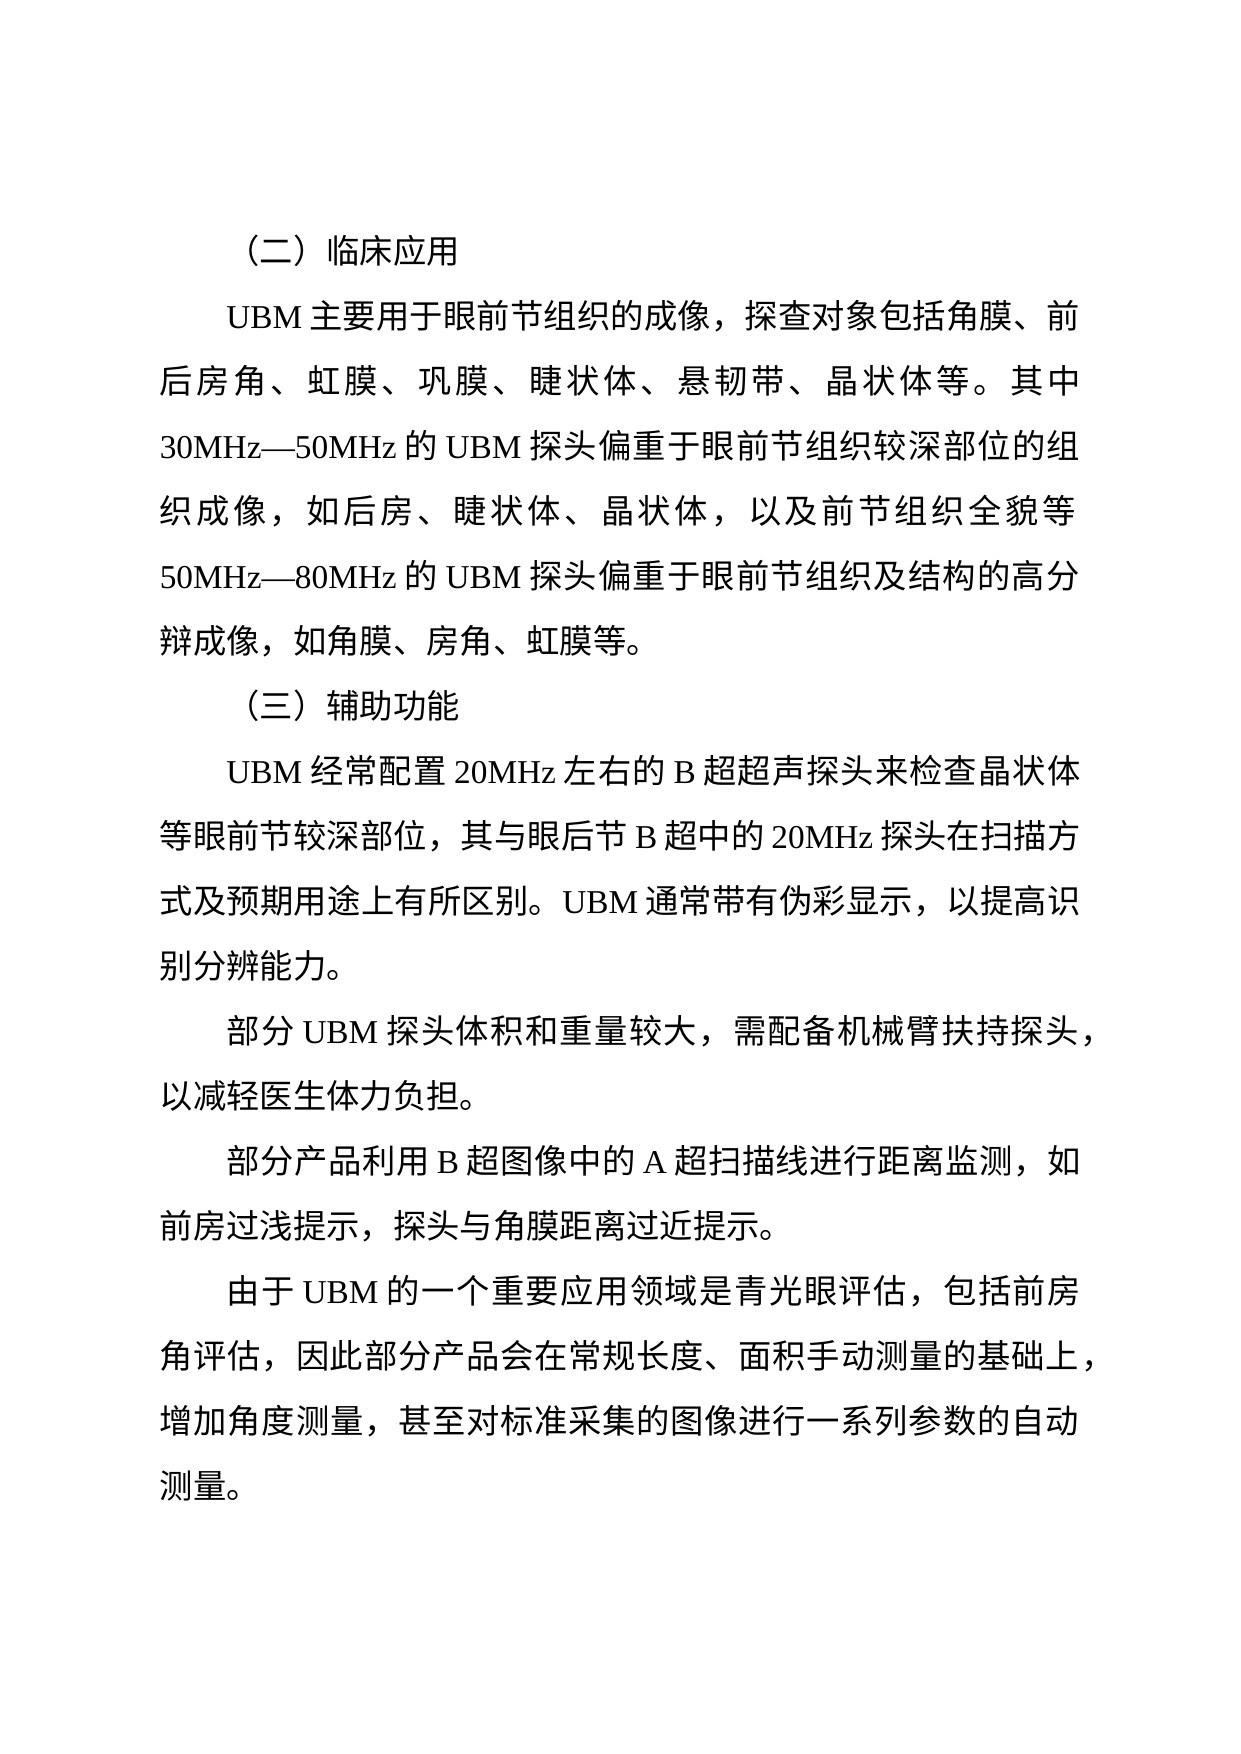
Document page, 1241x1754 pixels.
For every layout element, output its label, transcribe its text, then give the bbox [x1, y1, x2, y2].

text 由于UBM的一个重要应用领域是青光眼评估，包括前房角评估，因此部分产品会在常规长度、面积手动测量的基础上，增加角度测量，甚至对标准采集的图像进行一系列参数的自动测量。 [159, 1257, 1081, 1517]
text UBM主要用于眼前节组织的成像，探查对象包括角膜、前后房角、虹膜、巩膜、睫状体、悬韧带、晶状体等。其中30MHz—50MHz的UBM探头偏重于眼前节组织较深部位的组织成像，如后房、睫状体、晶状体，以及前节组织全貌等。50MHz—80MHz的UBM探头偏重于眼前节组织及结构的高分辩成像，如角膜、房角、虹膜等。 [159, 282, 1081, 672]
text 部分UBM探头体积和重量较大，需配备机械臂扶持探头，以减轻医生体力负担。 [159, 997, 1081, 1127]
text （二）临床应用 [159, 217, 1081, 282]
text 部分产品利用B超图像中的A超扫描线进行距离监测，如前房过浅提示，探头与角膜距离过近提示。 [159, 1127, 1081, 1257]
text UBM经常配置20MHz左右的B超超声探头来检查晶状体等眼前节较深部位，其与眼后节B超中的20MHz探头在扫描方式及预期用途上有所区别。UBM通常带有伪彩显示，以提高识别分辨能力。 [159, 737, 1081, 997]
text （三）辅助功能 [159, 672, 1081, 737]
